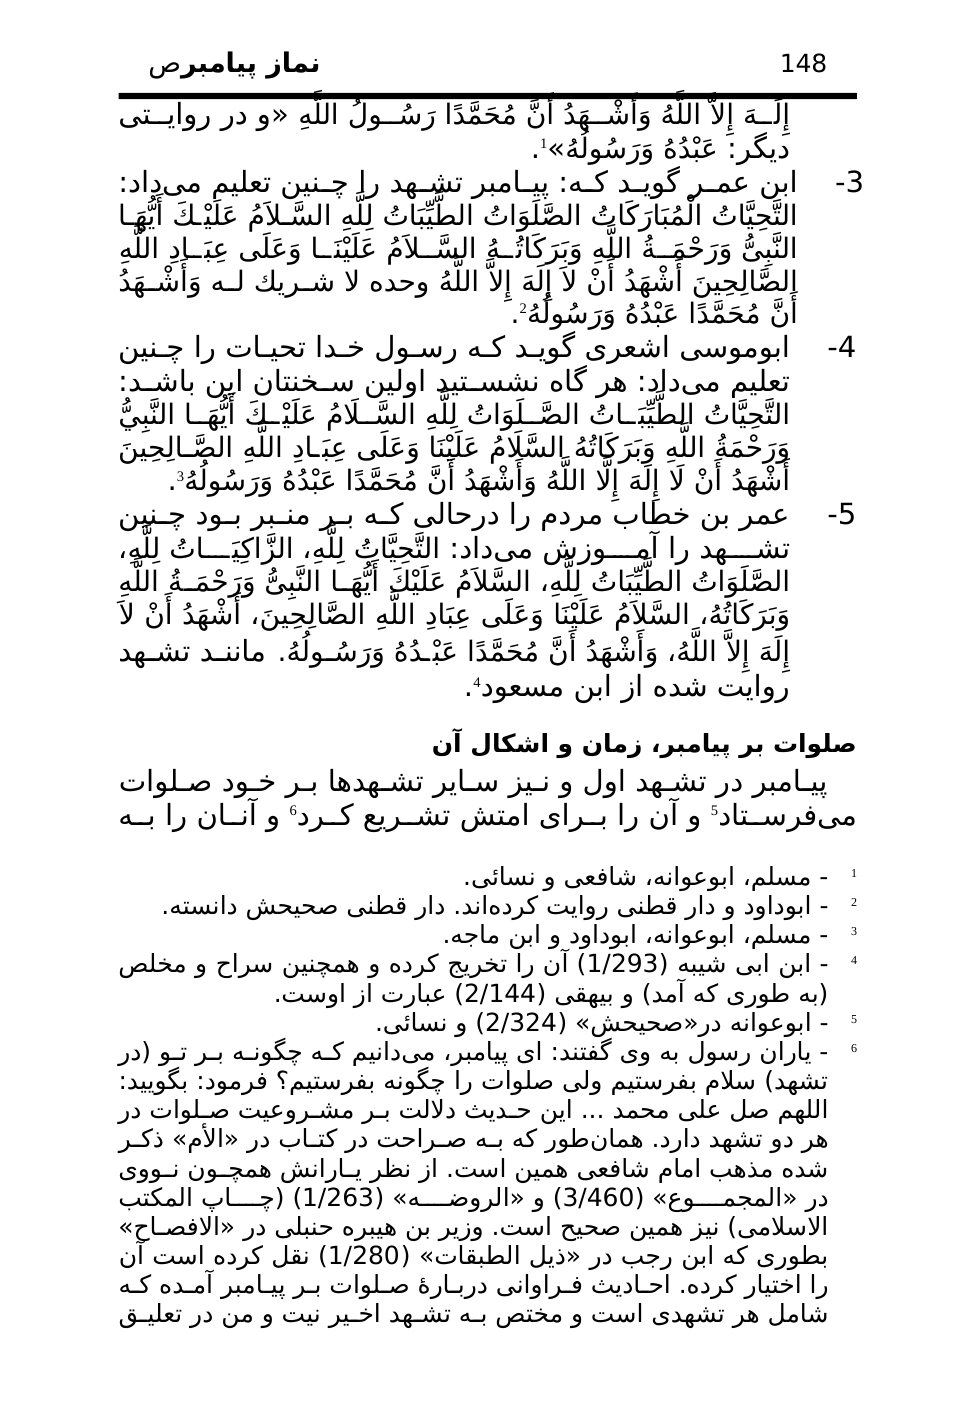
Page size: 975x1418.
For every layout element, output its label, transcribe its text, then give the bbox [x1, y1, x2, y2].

text پیامبر در تشهد اول و نیز سایر تشهدها بر خود صلوات می‌فرستاد و آن را برای امتش تشریع کرد و آنان را به فرستادن صلوات امر فرمود. او انواع و اشکالی از صلوات را به یارانش تعلیم فرموده که در زیر می‌آید: [118, 764, 857, 832]
list ابن عمر گوید که: پیامبر تشهد را چنین تعلیم می‌داد: التَّحِيَّاتُ الْمُبَارَكَاتُ الصَّلَوَاتُ الطَّيِّبَاتُ لِلَّهِ السَّلاَمُ عَلَيْكَ أَيُّهَا النَّبِىُّ وَرَحْمَةُ اللَّهِ وَبَرَكَاتُهُ السَّلاَمُ عَلَيْنَا وَعَلَى عِبَادِ اللَّهِ الصَّالِحِينَ أَشْهَدُ أَنْ لاَ إِلَهَ إِلاَّ اللَّهُ وحده لا شريك له وَأَشْهَدُ أَنَّ مُحَمَّدًا عَبْدُهُ وَرَسُولُهُ. [118, 166, 835, 330]
list عمر بن خطاب مردم را درحالی که بر منبر بود چنین تشهد را آموزش می‌داد: التَّحِيَّاتُ لِلَّهِ، الزَّاكِيَاتُ لِلَّهِ، الصَّلَوَاتُ الطَّيِّبَاتُ لِلَّهِ، السَّلاَمُ عَلَيْكَ أَيُّهَا النَّبِىُّ وَرَحْمَةُ اللَّهِ وَبَرَكَاتُهُ، السَّلاَمُ عَلَيْنَا وَعَلَى عِبَادِ اللَّهِ الصَّالِحِينَ، أَشْهَدُ أَنْ لاَ إِلَهَ إِلاَّ اللَّهُ، وَأَشْهَدُ أَنَّ مُحَمَّدًا عَبْدُهُ وَرَسُولُهُ. مانند تشهد روایت شده از ابن مسعود. [118, 498, 827, 704]
text صلوات بر پیامبر، زمان و اشکال آن [118, 729, 857, 758]
list ابن عباس گوید: رسول خدا تشهد را این گونه به ما تعلیم داد همان‌طور که قرآن را: التَّحِيَّاتُ الْمُبَارَكَاتُ الصَّلَوَاتُ الطَّيِّبَاتُ لِلَّهِ السَّلاَمُ عَلَيْكَ أَيُّهَا النَّبِىُّ وَرَحْمَةُ اللَّهِ وَبَرَكَاتُهُ السَّلاَمُ عَلَيْنَا وَعَلَى عِبَادِ اللَّهِ الصَّالِحِينَ أَشْهَدُ أَنْ لاَ إِلَهَ إِلاَّ اللَّهُ وَأَشْهَدُ أَنَّ مُحَمَّدًا رَسُولُ اللَّهِ «و در روایتی دیگر: عَبْدُهُ وَرَسُولُهُ». [118, 98, 827, 166]
list ابوموسی اشعری گوید که رسول خدا تحیات را چنین تعلیم می‌داد: هر گاه نشستید اولین سخنتان این باشد: التَّحِيَّاتُ الطَّيِّبَاتُ الصَّلَوَاتُ لِلَّهِ السَّلَامُ عَلَيْكَ أَيُّهَا النَّبِيُّ وَرَحْمَةُ اللَّهِ وَبَرَكَاتُهُ السَّلَامُ عَلَيْنَا وَعَلَى عِبَادِ اللَّهِ الصَّالِحِينَ أَشْهَدُ أَنْ لَا إِلَهَ إِلَّا اللَّهُ وَأَشْهَدُ أَنَّ مُحَمَّدًا عَبْدُهُ وَرَسُولُهُ. [118, 330, 827, 498]
